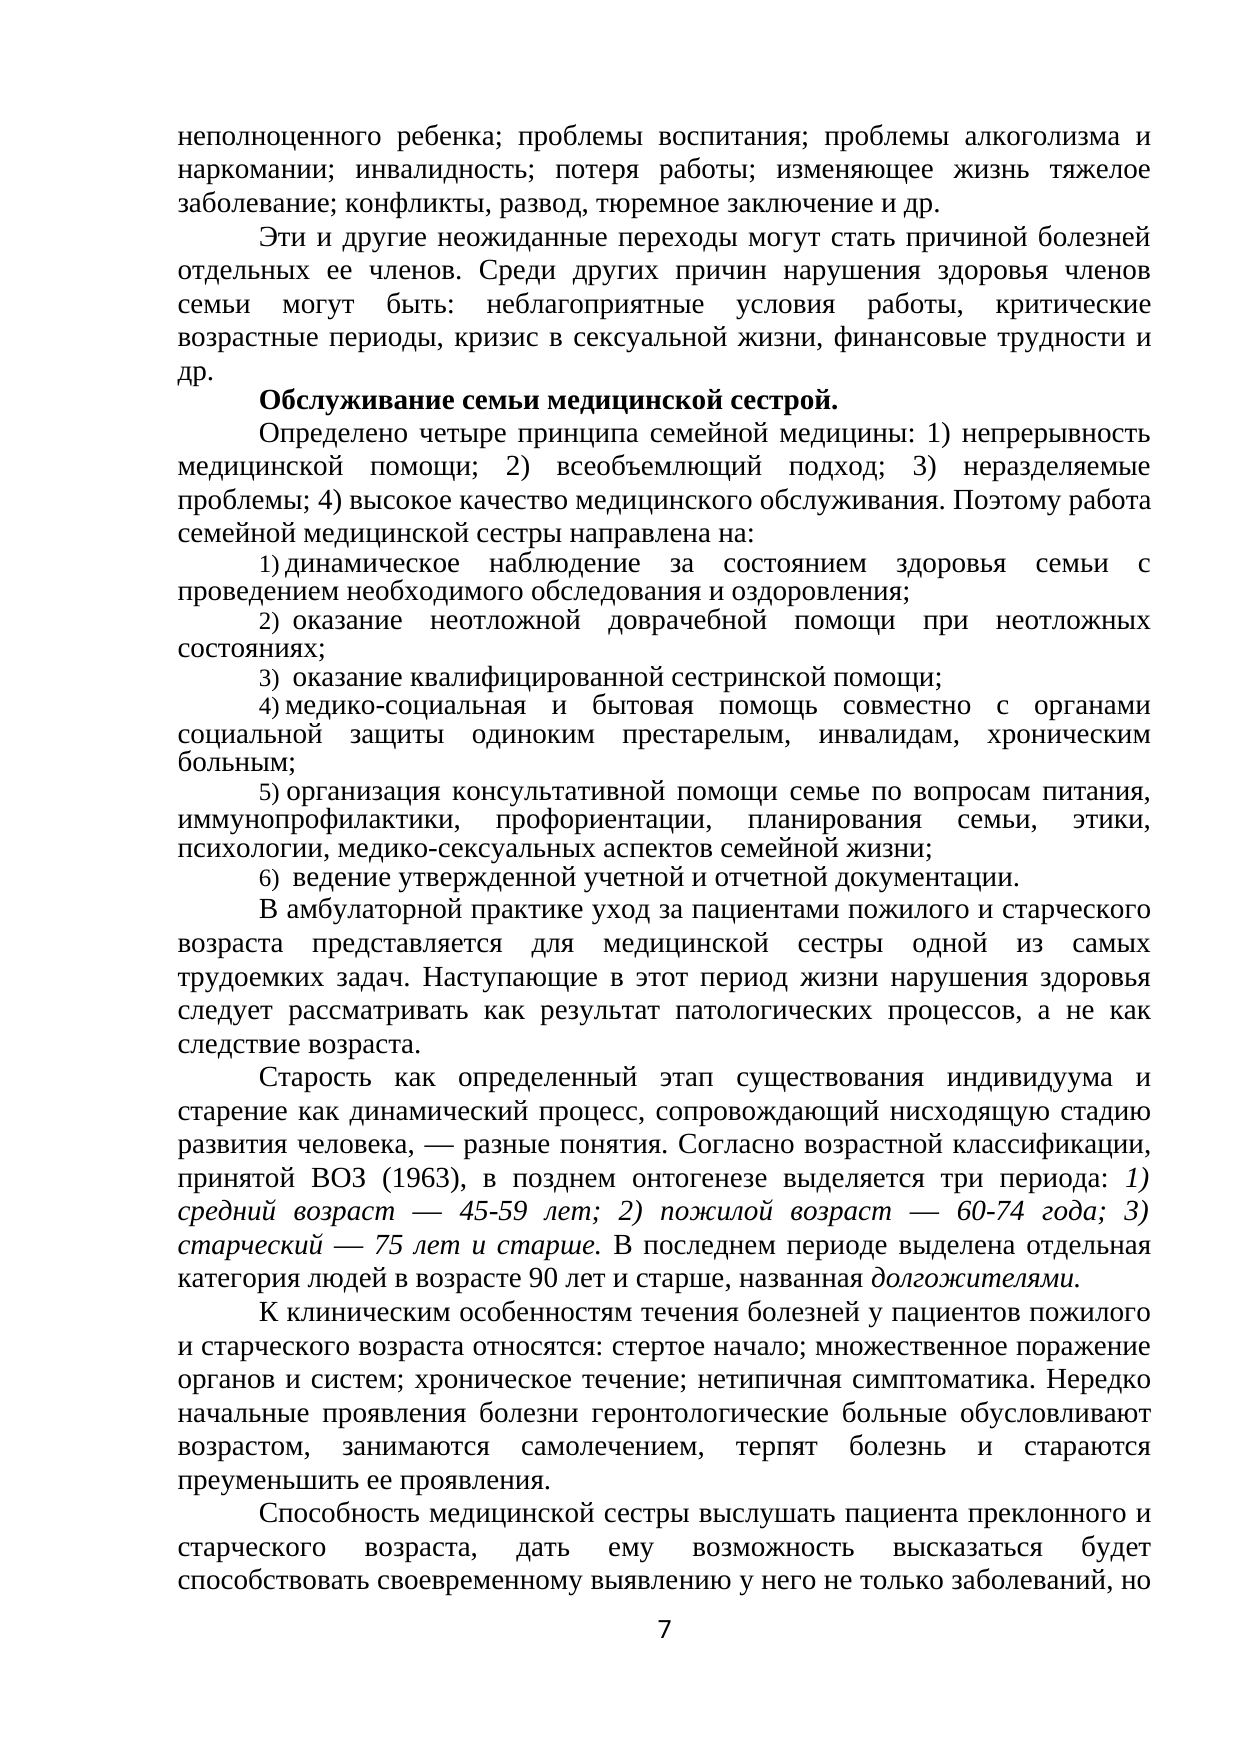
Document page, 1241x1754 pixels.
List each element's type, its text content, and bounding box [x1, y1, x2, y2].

list ведение утвержденной учетной и отчетной документации. [177, 863, 1152, 892]
list медико-социальная и бытовая помощь совместно с органами социальной защиты одиноким престарелым, инвалидам, хроническим больным; [177, 692, 1152, 777]
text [177, 1495, 1152, 1596]
list оказание квалифицированной сестринской помощи; [177, 663, 1152, 692]
text К клиническим особенностям течения болезней у пациентов пожилого и старческого возраста относятся: стертое начало; множественное поражение органов и систем; хроническое течение; нетипичная симптоматика. Нередко начальные проявления болезни геронтологические больные обусловливают возрастом, занимаются самолечением, терпят болезнь и стараются преуменьшить ее проявления. [177, 1294, 1152, 1495]
list динамическое наблюдение за состоянием здоровья семьи с проведением необходимого обследования и оздоровления; [177, 549, 1152, 606]
text Обслуживание семьи медицинской сестрой. [177, 386, 1152, 415]
list оказание неотложной доврачебной помощи при неотложных состояниях; [177, 606, 1152, 663]
text Определено четыре принципа семейной медицины: 1) непрерывность медицинской помощи; 2) всеобъемлющий подход; 3) неразделяемые проблемы; 4) высокое качество медицинского обслуживания. Поэтому работа семейной медицинской сестры направлена на: [177, 415, 1152, 549]
list организация консультативной помощи семье по вопросам питания, иммунопрофилактики, профориентации, планирования семьи, этики, психологии, медико-сексуальных аспектов семейной жизни; [177, 777, 1152, 863]
text Эти и другие неожиданные переходы могут стать причиной болезней отдельных ее членов. Среди других причин нарушения здоровья членов семьи могут быть: неблагоприятные условия работы, критические возрастные периоды, кризис в сексуальной жизни, финансовые трудности и др. [177, 219, 1152, 386]
text В амбулаторной практике уход за пациентами пожилого и старческого возраста представляется для медицинской сестры одной из самых трудоемких задач. Наступающие в этот период жизни нарушения здоровья следует рассматривать как результат патологических процессов, а не как следствие возраста. [177, 892, 1152, 1059]
text Старость как определенный этап существования индивидуума и старение как динамический процесс, сопровождающий нисходящую стадию развития человека, — разные понятия. Согласно возрастной классификации, принятой ВОЗ (1963), в позднем онтогенезе выделяется три периода: 1) средний возраст — 45-59 лет; 2) пожилой возраст — 60-74 года; 3) старческий — 75 лет и старше. В последнем периоде выделена отдельная категория людей в возрасте 90 лет и старше, названная долгожителями. [177, 1059, 1152, 1294]
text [177, 118, 1152, 219]
